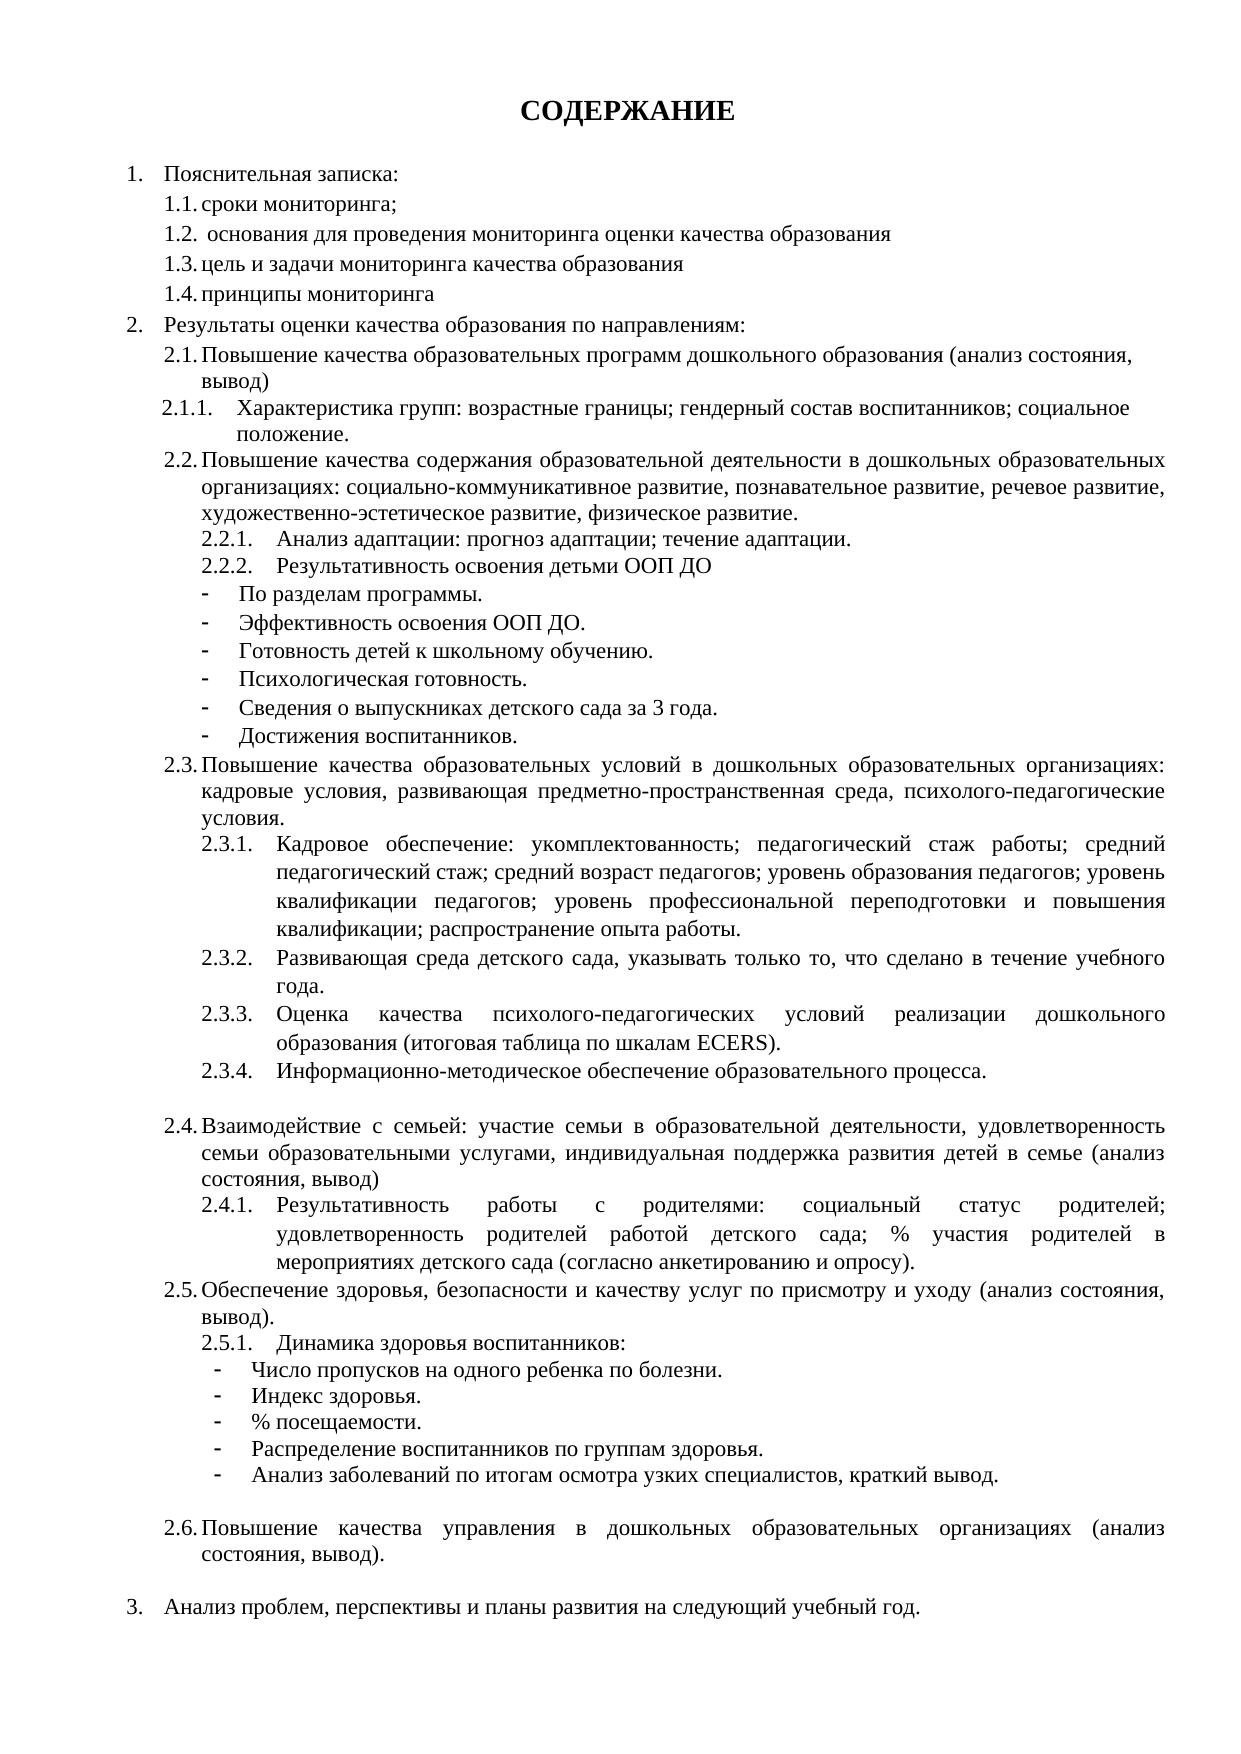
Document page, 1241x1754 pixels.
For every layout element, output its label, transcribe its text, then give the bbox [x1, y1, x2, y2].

list Анализ адаптации: прогноз адаптации; течение адаптации. [201, 525, 1167, 552]
list Динамика здоровья воспитанников: [201, 1329, 1167, 1356]
list Повышение качества управления в дошкольных образовательных организациях (анализ состояния, вывод). [164, 1514, 1167, 1566]
list Анализ проблем, перспективы и планы развития на следующий учебный год. [126, 1593, 1167, 1619]
list Характеристика групп: возрастные границы; гендерный состав воспитанников; социальное положение. [161, 394, 1167, 446]
list Оценка качества психолого-педагогических условий реализации дошкольного образования (итоговая таблица по шкалам ECERS). [201, 1001, 1167, 1055]
list Развивающая среда детского сада, указывать только то, что сделано в течение учебного года. [201, 944, 1167, 998]
list Пояснительная записка: [126, 160, 1167, 186]
list Число пропусков на одного ребенка по болезни. [214, 1356, 1167, 1382]
list Достижения воспитанников. [201, 722, 1167, 749]
list Психологическая готовность. [201, 666, 1167, 692]
list Результативность освоения детьми ООП ДО [201, 552, 1167, 578]
list По разделам программы. [201, 580, 1167, 607]
list сроки мониторинга; [164, 190, 1167, 216]
list Готовность детей к школьному обучению. [201, 637, 1167, 663]
list Распределение воспитанников по группам здоровья. [214, 1435, 1167, 1461]
list Результаты оценки качества образования по направлениям: [126, 311, 1167, 337]
list цель и задачи мониторинга качества образования [164, 250, 1167, 277]
list % посещаемости. [214, 1408, 1167, 1435]
list Взаимодействие с семьей: участие семьи в образовательной деятельности, удовлетворенность семьи образовательными услугами, индивидуальная поддержка развития детей в семье (анализ состояния, вывод) [164, 1112, 1167, 1191]
list Результативность работы с родителями: социальный статус родителей; удовлетворенность родителей работой детского сада; % участия родителей в мероприятиях детского сада (согласно анкетированию и опросу). [201, 1191, 1167, 1274]
list основания для проведения мониторинга оценки качества образования [164, 220, 1167, 246]
list Сведения о выпускниках детского сада за 3 года. [201, 694, 1167, 720]
list Повышение качества образовательных программ дошкольного образования (анализ состояния, вывод) [164, 341, 1167, 394]
list Повышение качества содержания образовательной деятельности в дошкольных образовательных организациях: социально-коммуникативное развитие, познавательное развитие, речевое развитие, художественно-эстетическое развитие, физическое развитие. [164, 446, 1167, 525]
list Обеспечение здоровья, безопасности и качеству услуг по присмотру и уходу (анализ состояния, вывод). [164, 1277, 1167, 1329]
list Кадровое обеспечение: укомплектованность; педагогический стаж работы; средний педагогический стаж; средний возраст педагогов; уровень образования педагогов; уровень квалификации педагогов; уровень профессиональной переподготовки и повышения квалификации; распространение опыта работы. [201, 830, 1167, 942]
list Анализ заболеваний по итогам осмотра узких специалистов, краткий вывод. [214, 1461, 1167, 1487]
list Информационно-методическое обеспечение образовательного процесса. [201, 1057, 1167, 1084]
list Повышение качества образовательных условий в дошкольных образовательных организациях: кадровые условия, развивающая предметно-пространственная среда, психолого-педагогические условия. [164, 751, 1167, 830]
list Индекс здоровья. [214, 1382, 1167, 1408]
list принципы мониторинга [164, 281, 1167, 307]
text СОДЕРЖАНИЕ [89, 93, 1167, 126]
list Эффективность освоения ООП ДО. [201, 609, 1167, 635]
